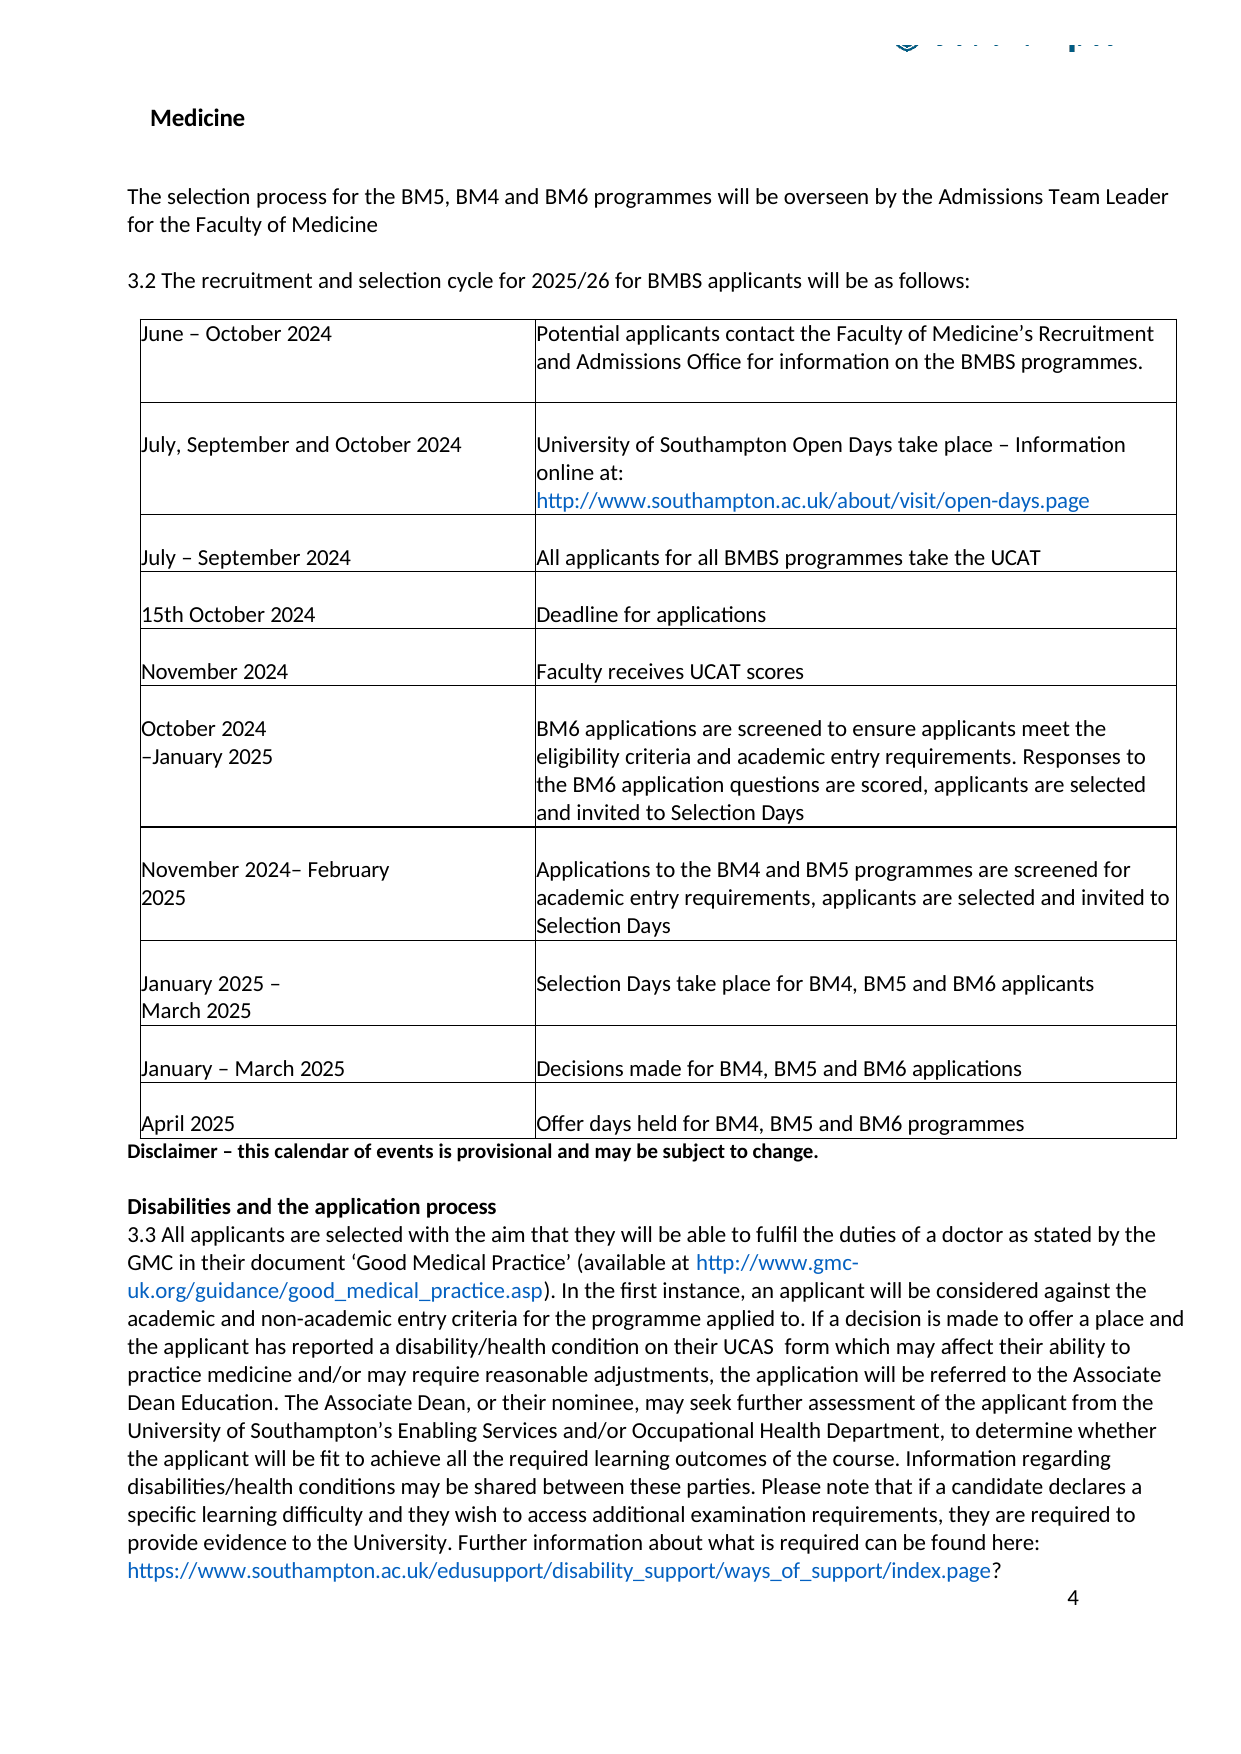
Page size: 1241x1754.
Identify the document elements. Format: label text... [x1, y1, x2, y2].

table_cell Offer days held for BM4, BM5 and BM6 programmes [536, 1083, 1176, 1138]
table_cell Applications to the BM4 and BM5 programmes are screened for academic entry requirements, applicants are selected and invited to Selection Days [536, 828, 1176, 939]
table_cell November 2024 [141, 629, 535, 685]
text Disclaimer – this calendar of events is provisional and may be subject to change. [127, 1139, 1188, 1164]
text 3.3 All applicants are selected with the aim that they will be able to fulfil the duties of a doctor as stated by the GMC in their document ‘Good Medical Practice’ (available at http://www.gmc- uk.org/guidance/good_medical_practice.asp). In the first instance, an applicant will be considered against the academic and non-academic entry criteria for the programme applied to. If a decision is made to offer a place and the applicant has reported a disability/health condition on their UCAS form which may affect their ability to practice medicine and/or may require reasonable adjustments, the application will be referred to the Associate Dean Education. The Associate Dean, or their nominee, may seek further assessment of the applicant from the University of Southampton’s Enabling Services and/or Occupational Health Department, to determine whether the applicant will be fit to achieve all the required learning outcomes of the course. Information regarding disabilities/health conditions may be shared between these parties. Please note that if a candidate declares a specific learning difficulty and they wish to access additional examination requirements, they are required to provide evidence to the University. Further information about what is required can be found here: https://www.southampton.ac.uk/edusupport/disability_support/ways_of_support/index.page? [127, 1220, 1188, 1584]
table_cell April 2025 [141, 1083, 535, 1138]
table_cell 15th October 2024 [141, 572, 535, 628]
table_cell Deadline for applications [536, 572, 1176, 628]
table_cell Decisions made for BM4, BM5 and BM6 applications [536, 1026, 1176, 1082]
table_cell November 2024– February 2025 [141, 828, 535, 939]
table_cell Selection Days take place for BM4, BM5 and BM6 applicants [536, 941, 1176, 1025]
table_cell January – March 2025 [141, 1026, 535, 1082]
table_cell All applicants for all BMBS programmes take the UCAT [536, 515, 1176, 571]
table_cell January 2025 – March 2025 [141, 941, 535, 1025]
table_cell July – September 2024 [141, 515, 535, 571]
text Disabilities and the application process [127, 1192, 1188, 1220]
table_header Potential applicants contact the Faculty of Medicine’s Recruitment and Admissions Office for information on the BMBS programmes. [536, 320, 1176, 402]
picture [834, 45, 1189, 123]
table_cell BM6 applications are screened to ensure applicants meet the eligibility criteria and academic entry requirements. Responses to the BM6 application questions are scored, applicants are selected and invited to Selection Days [536, 686, 1176, 826]
table_cell October 2024 –January 2025 [141, 686, 535, 826]
table_cell University of Southampton Open Days take place – Information online at: http://www.southampton.ac.uk/about/visit/open-days.page [536, 403, 1176, 514]
text 3.2 The recruitment and selection cycle for 2025/26 for BMBS applicants will be as follows: [127, 266, 1188, 294]
text The selection process for the BM5, BM4 and BM6 programmes will be overseen by the Admissions Team Leader for the Faculty of Medicine [127, 182, 1188, 238]
table_cell July, September and October 2024 [141, 403, 535, 514]
table_header June – October 2024 [141, 320, 535, 402]
table_cell Faculty receives UCAT scores [536, 629, 1176, 685]
